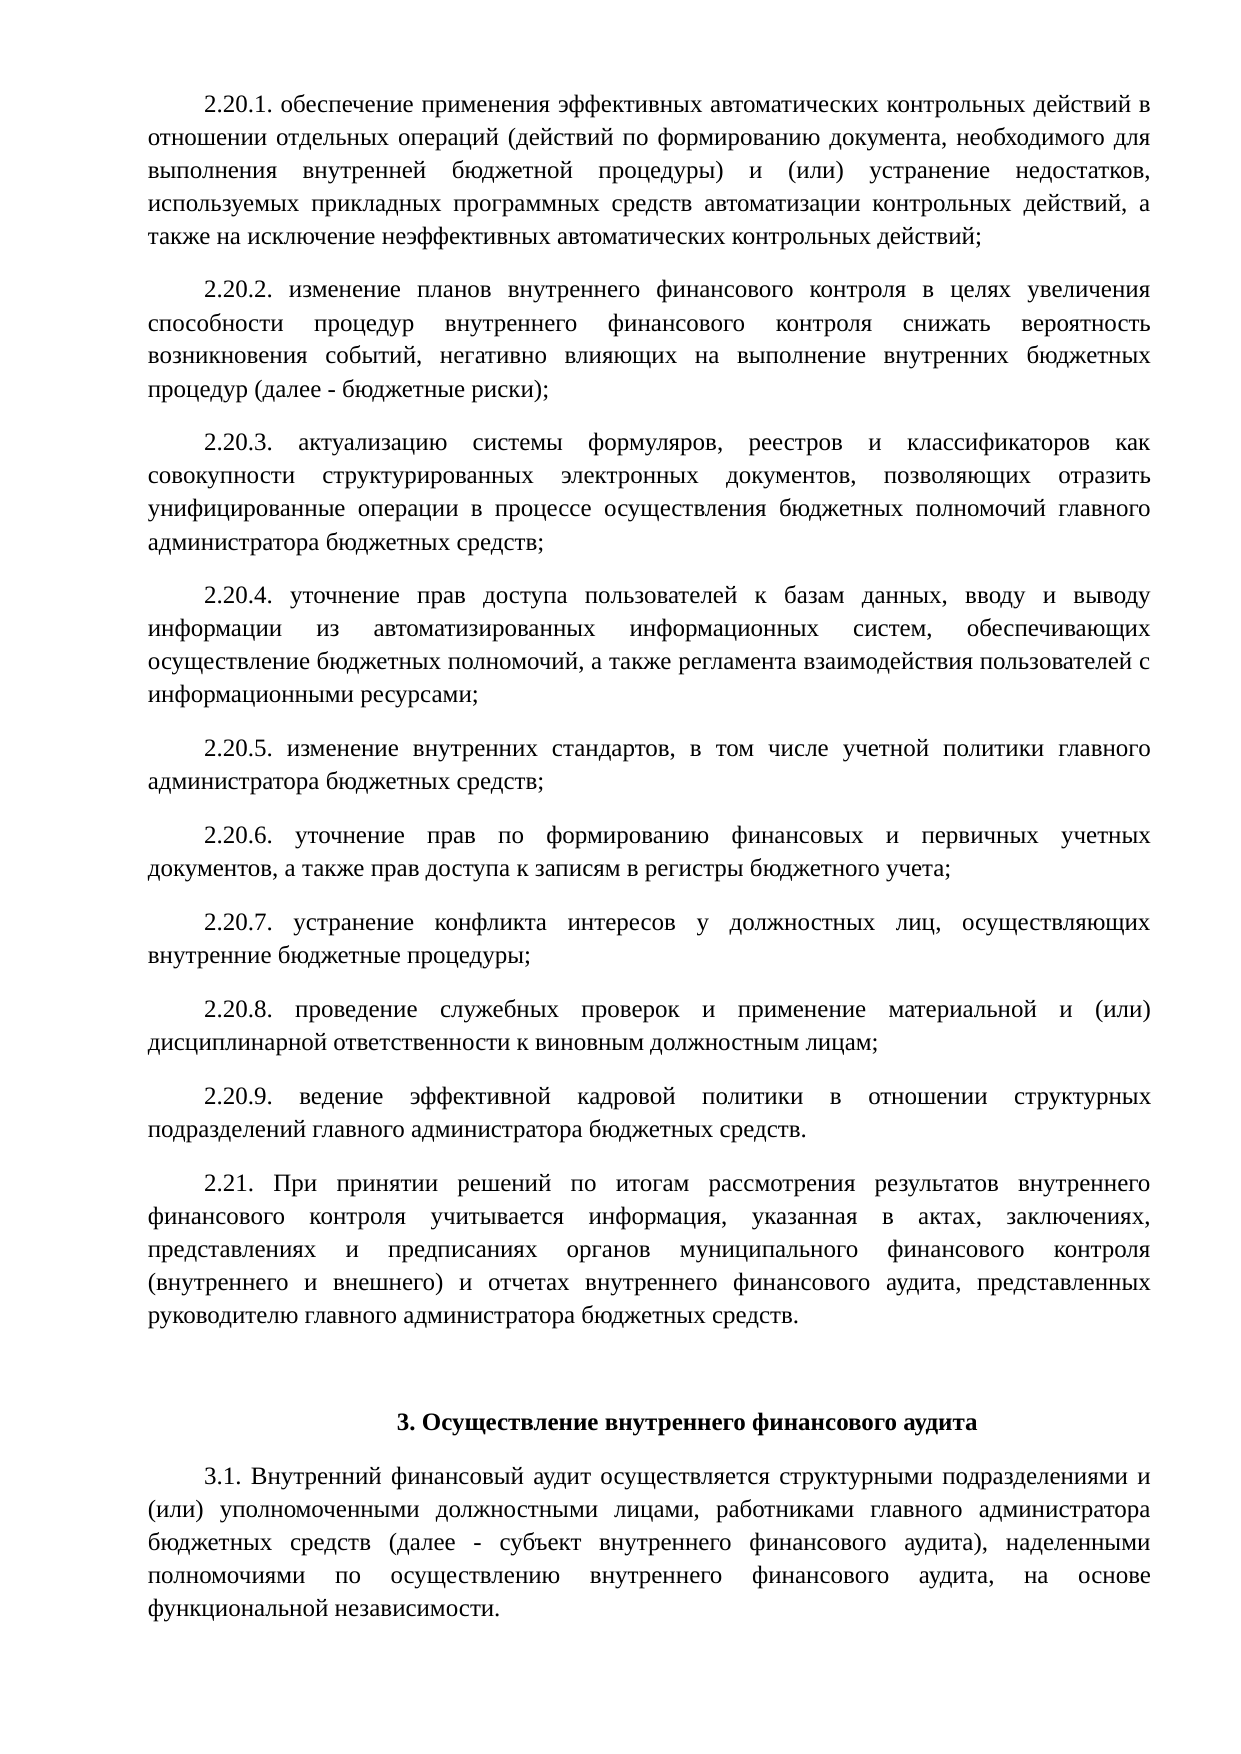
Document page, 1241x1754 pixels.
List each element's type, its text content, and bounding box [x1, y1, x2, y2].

text 3.1. Внутренний финансовый аудит осуществляется структурными подразделениями и (или) уполномоченными должностными лицами, работниками главного администратора бюджетных средств (далее - субъект внутреннего финансового аудита), наделенными полномочиями по осуществлению внутреннего финансового аудита, на основе функциональной независимости. [148, 1461, 1152, 1622]
text 2.21. При принятии решений по итогам рассмотрения результатов внутреннего финансового контроля учитывается информация, указанная в актах, заключениях, представлениях и предписаниях органов муниципального финансового контроля (внутреннего и внешнего) и отчетах внутреннего финансового аудита, представленных руководителю главного администратора бюджетных средств. [148, 1168, 1152, 1328]
text 3. Осуществление внутреннего финансового аудита [148, 1407, 1152, 1436]
text 2.20.1. обеспечение применения эффективных автоматических контрольных действий в отношении отдельных операций (действий по формированию документа, необходимого для выполнения внутренней бюджетной процедуры) и (или) устранение недостатков, используемых прикладных программных средств автоматизации контрольных действий, а также на исключение неэффективных автоматических контрольных действий; [148, 89, 1152, 249]
text 2.20.2. изменение планов внутреннего финансового контроля в целях увеличения способности процедур внутреннего финансового контроля снижать вероятность возникновения событий, негативно влияющих на выполнение внутренних бюджетных процедур (далее - бюджетные риски); [148, 274, 1152, 402]
text 2.20.3. актуализацию системы формуляров, реестров и классификаторов как совокупности структурированных электронных документов, позволяющих отразить унифицированные операции в процессе осуществления бюджетных полномочий главного администратора бюджетных средств; [148, 427, 1152, 555]
text 2.20.7. устранение конфликта интересов у должностных лиц, осуществляющих внутренние бюджетные процедуры; [148, 907, 1152, 969]
text 2.20.9. ведение эффективной кадровой политики в отношении структурных подразделений главного администратора бюджетных средств. [148, 1081, 1152, 1143]
text 2.20.6. уточнение прав по формированию финансовых и первичных учетных документов, а также прав доступа к записям в регистры бюджетного учета; [148, 820, 1152, 882]
text 2.20.4. уточнение прав доступа пользователей к базам данных, вводу и выводу информации из автоматизированных информационных систем, обеспечивающих осуществление бюджетных полномочий, а также регламента взаимодействия пользователей с информационными ресурсами; [148, 580, 1152, 708]
text 2.20.8. проведение служебных проверок и применение материальной и (или) дисциплинарной ответственности к виновным должностным лицам; [148, 994, 1152, 1056]
text 2.20.5. изменение внутренних стандартов, в том числе учетной политики главного администратора бюджетных средств; [148, 733, 1152, 795]
